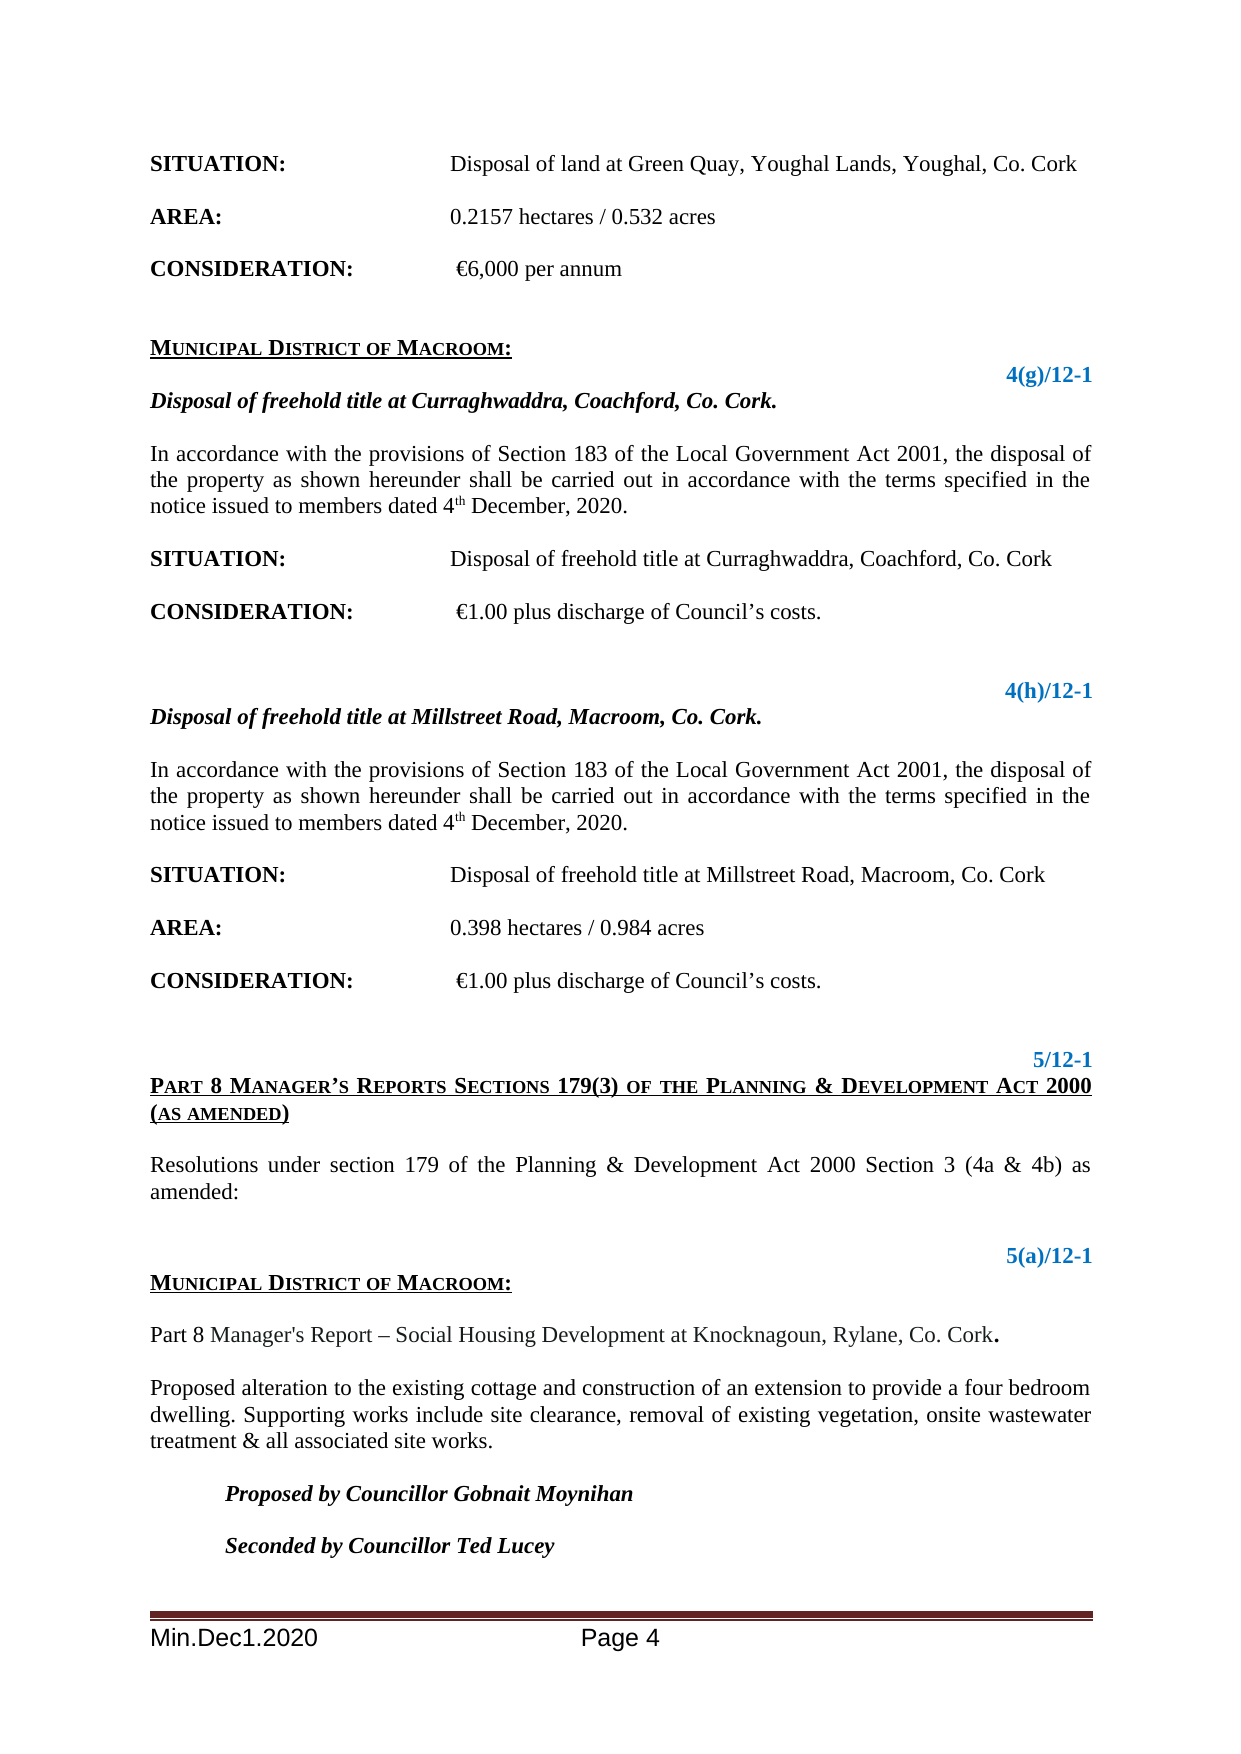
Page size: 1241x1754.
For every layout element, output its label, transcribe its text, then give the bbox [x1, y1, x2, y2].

text SITUATION: Disposal of land at Green Quay, Youghal Lands, Youghal, Co. Cork [150, 150, 1093, 176]
text Seconded by Councillor Ted Lucey [150, 1532, 1093, 1559]
text Part 8 Manager’s Reports Sections 179(3) of the Planning & Development Act 2000 (as amended) [150, 1072, 1093, 1125]
subtitle Disposal of freehold title at Curraghwaddra, Coachford, Co. Cork. [150, 387, 1093, 413]
text 5(a)/12-1 [150, 1242, 1093, 1269]
text CONSIDERATION: €1.00 plus discharge of Council’s costs. [150, 598, 1093, 624]
text AREA: 0.2157 hectares / 0.532 acres [150, 203, 1093, 229]
text Part 8 Manager's Report – Social Housing Development at Knocknagoun, Rylane, Co. Cork. [210, 1322, 1093, 1348]
text Municipal District of Macroom: [150, 1269, 1093, 1295]
subtitle 4(h)/12-1 [150, 677, 1093, 703]
subtitle Disposal of freehold title at Millstreet Road, Macroom, Co. Cork. [150, 703, 1093, 730]
text Resolutions under section 179 of the Planning & Development Act 2000 Section 3 (4a & 4b) as amended: [150, 1151, 1093, 1204]
text AREA: 0.398 hectares / 0.984 acres [150, 914, 1093, 941]
text SITUATION: Disposal of freehold title at Curraghwaddra, Coachford, Co. Cork [150, 545, 1093, 572]
text 5/12-1 [150, 1046, 1093, 1072]
subtitle 4(g)/12-1 [150, 361, 1093, 387]
text Proposed alteration to the existing cottage and construction of an extension to provide a four bedroom dwelling. Supporting works include site clearance, removal of existing vegetation, onsite wastewater treatment & all associated site works. [150, 1374, 1093, 1453]
text SITUATION: Disposal of freehold title at Millstreet Road, Macroom, Co. Cork [150, 862, 1093, 888]
text Municipal District of Macroom: [150, 334, 1093, 361]
text CONSIDERATION: €6,000 per annum [150, 255, 1093, 282]
text CONSIDERATION: €1.00 plus discharge of Council’s costs. [150, 967, 1093, 993]
text Proposed by Councillor Gobnait Moynihan [150, 1480, 1093, 1506]
